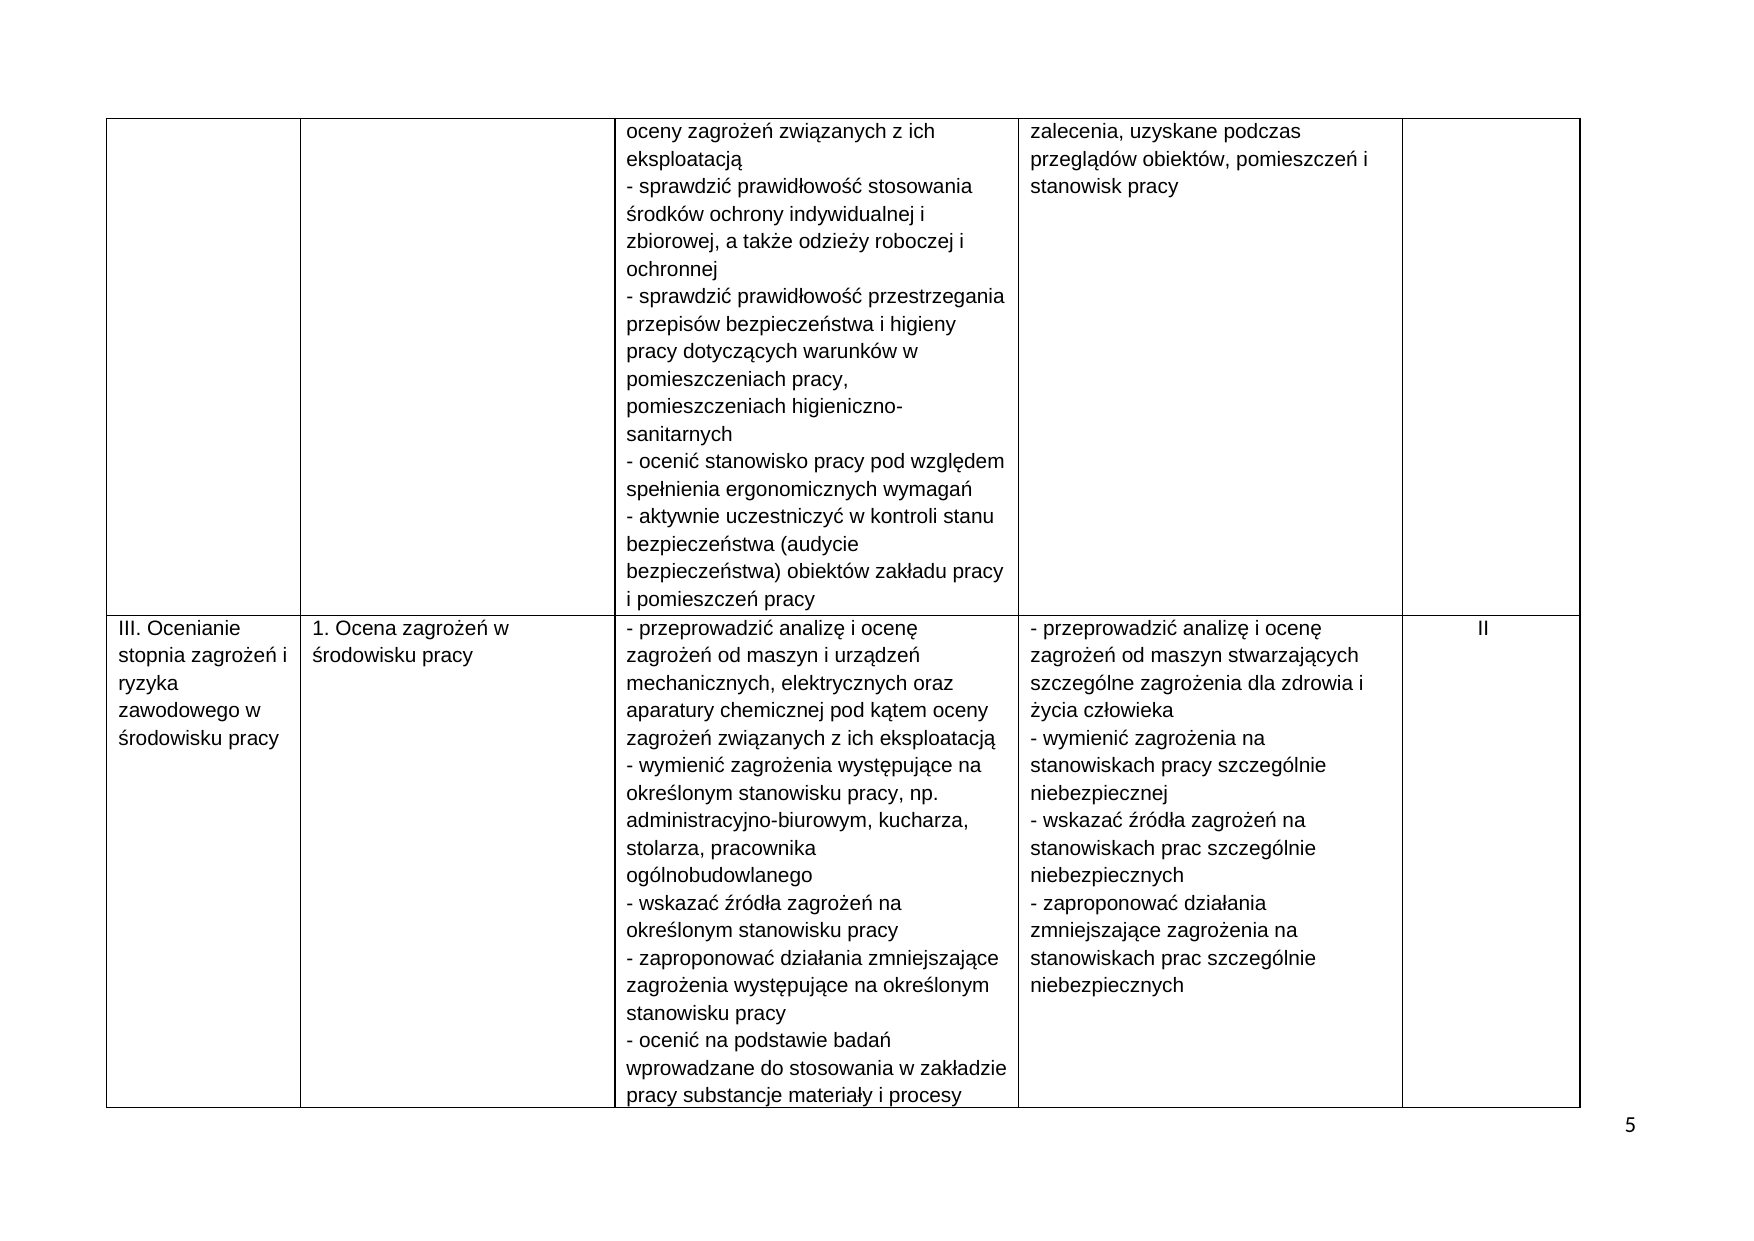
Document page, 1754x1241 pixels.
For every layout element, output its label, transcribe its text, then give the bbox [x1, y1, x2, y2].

table_cell I [1403, 119, 1579, 614]
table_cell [1019, 616, 1402, 1107]
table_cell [301, 119, 614, 614]
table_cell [107, 616, 300, 1107]
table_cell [301, 616, 614, 1107]
table_cell II [1403, 616, 1579, 1107]
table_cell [1019, 119, 1402, 614]
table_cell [616, 119, 1018, 614]
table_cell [616, 616, 1018, 1107]
